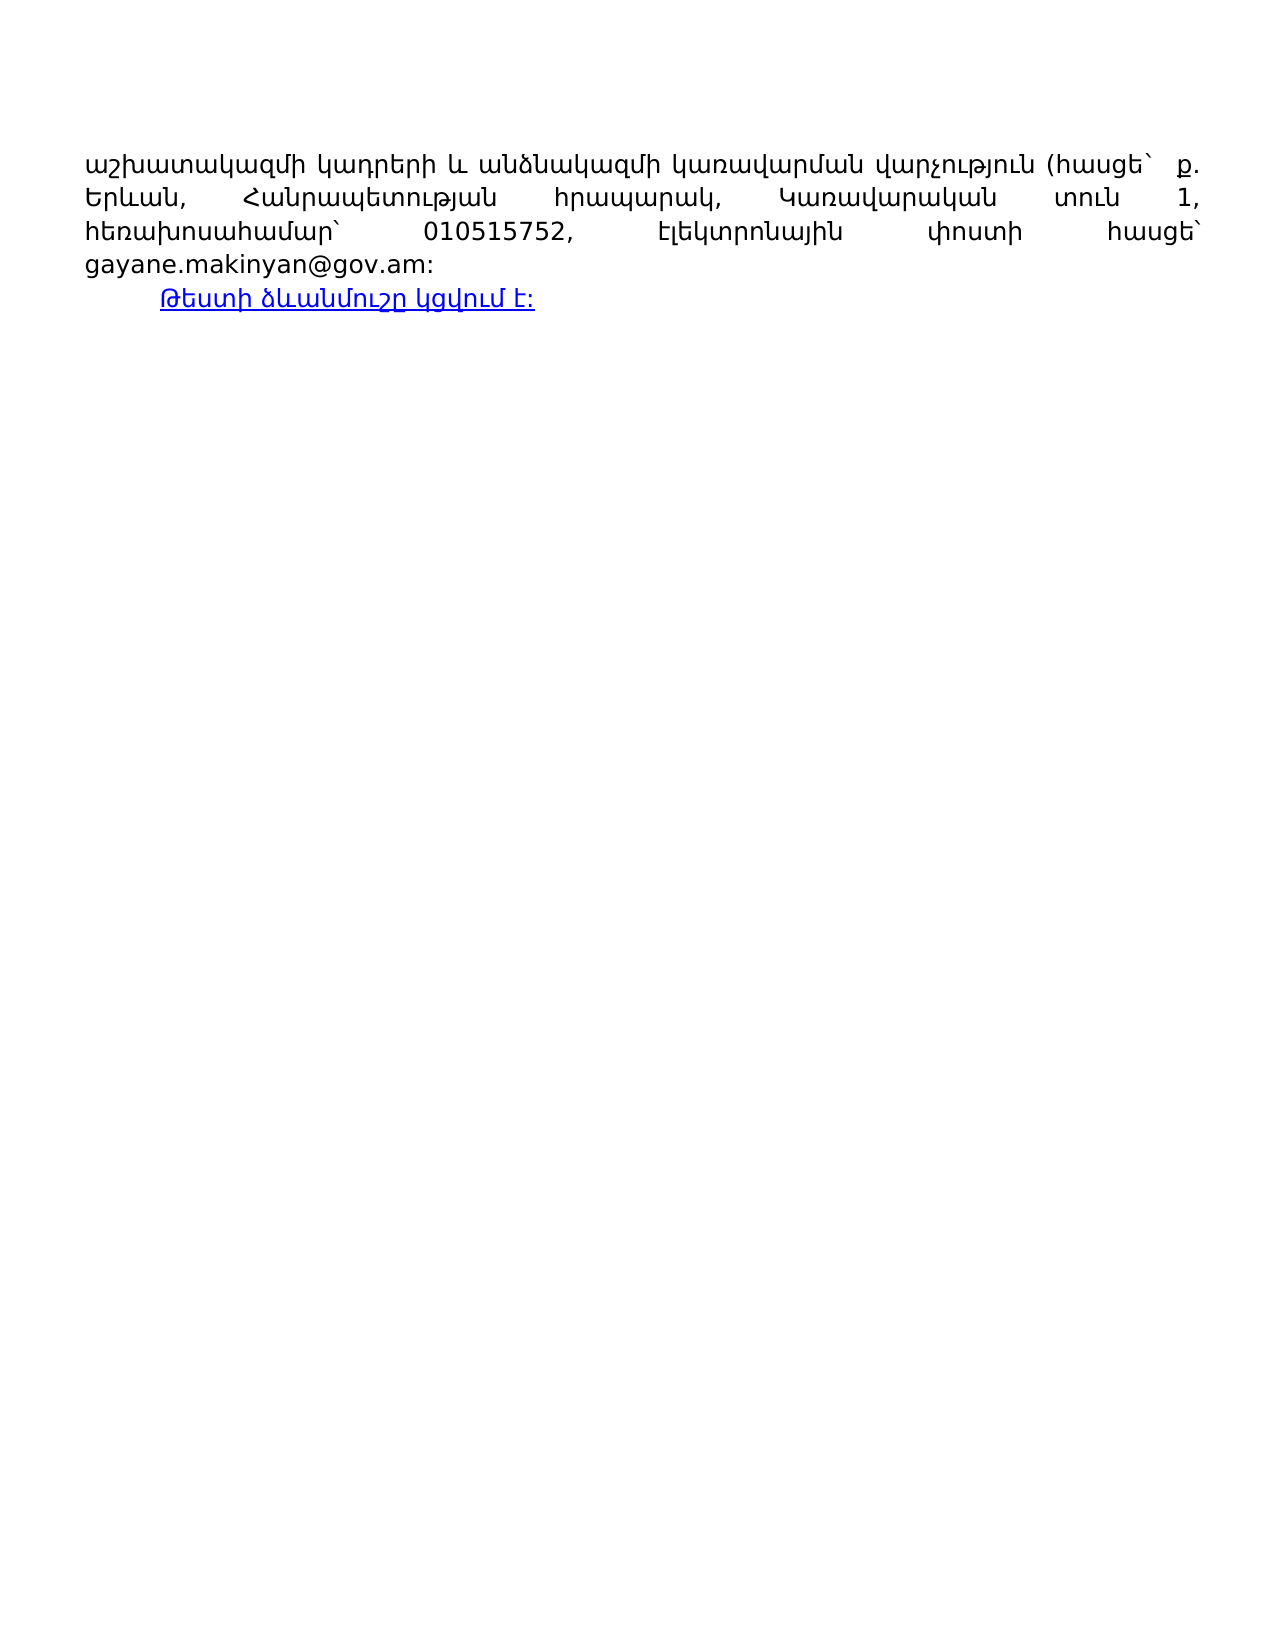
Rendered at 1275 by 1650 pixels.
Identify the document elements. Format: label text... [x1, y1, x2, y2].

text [84, 150, 1201, 280]
list Թեստի ձևանմուշը կցվում է: [159, 284, 1219, 313]
